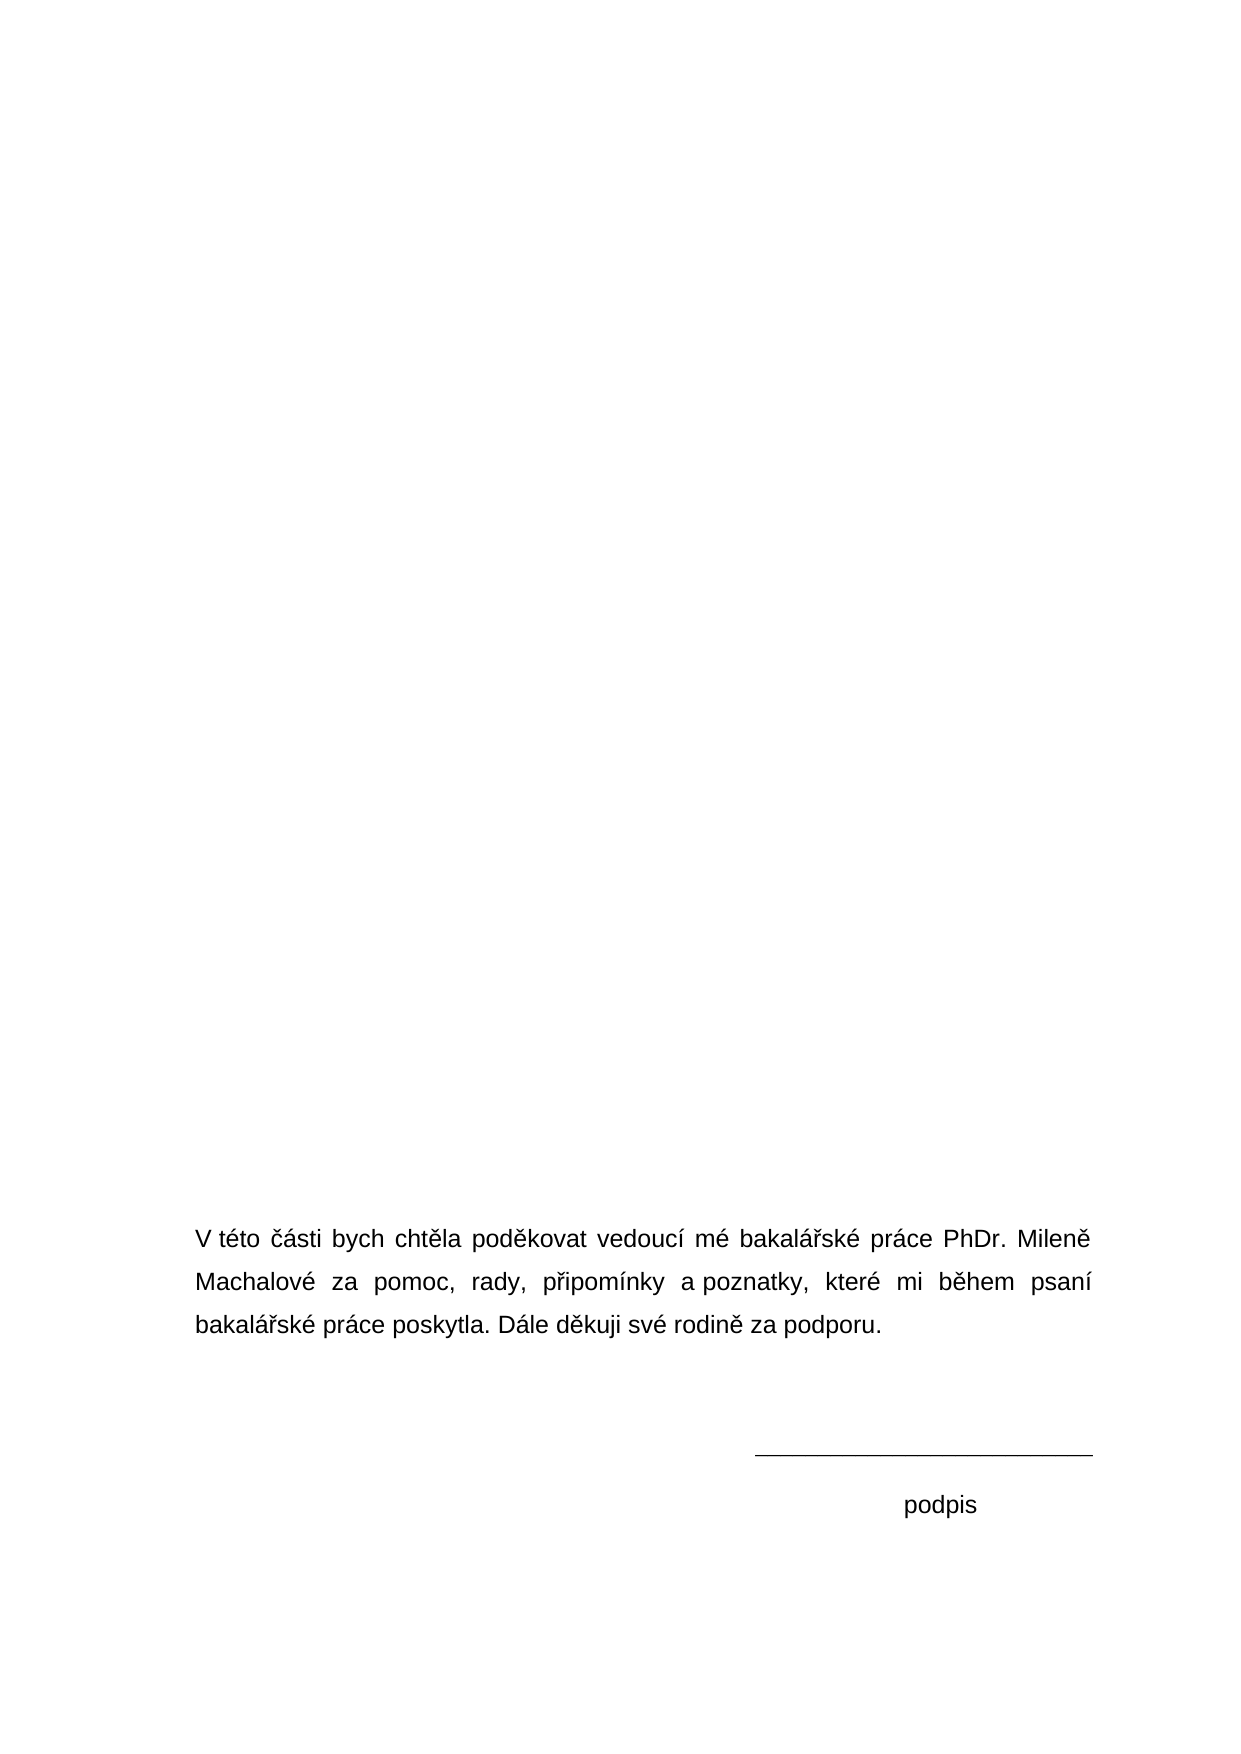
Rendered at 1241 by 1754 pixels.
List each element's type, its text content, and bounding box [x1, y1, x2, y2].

text ___________________________ [195, 1430, 1092, 1458]
text podpis [844, 1489, 1092, 1518]
text V této části bych chtěla poděkovat vedoucí mé bakalářské práce PhDr. Mileně Machalové za pomoc, rady, připomínky a poznatky, které mi během psaní bakalářské práce poskytla. Dále děkuji své rodině za podporu. [195, 1224, 1092, 1339]
